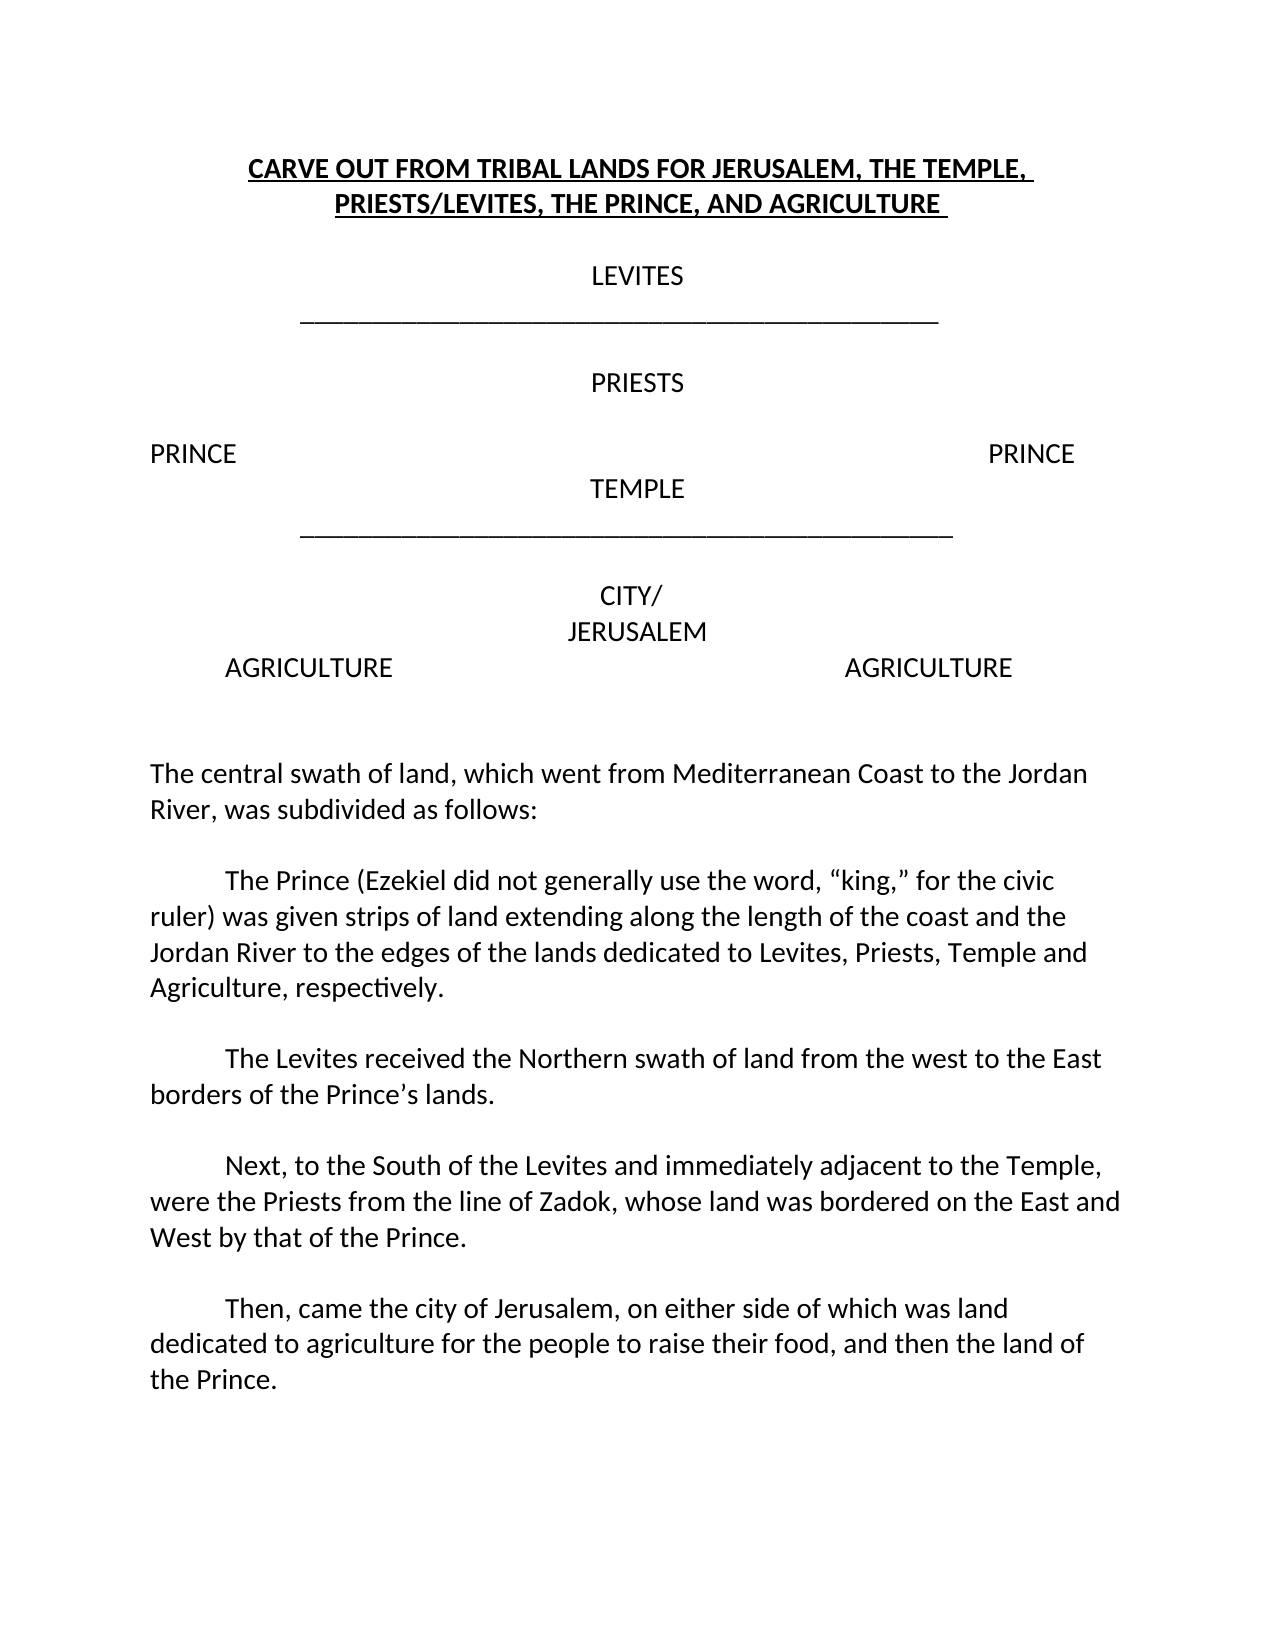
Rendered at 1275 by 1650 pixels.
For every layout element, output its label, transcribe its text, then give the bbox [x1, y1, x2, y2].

text CARVE OUT FROM TRIBAL LANDS FOR JERUSALEM, THE TEMPLE, [150, 150, 1125, 186]
text PRIESTS [150, 364, 1125, 399]
text AGRICULTURE AGRICULTURE [150, 649, 1125, 684]
text The Levites received the Northern swath of land from the west to the East borders of the Prince’s lands. [150, 1041, 1125, 1112]
text CITY/ [150, 577, 1125, 613]
text JERUSALEM [150, 613, 1125, 649]
text PRIESTS/LEVITES, THE PRINCE, AND AGRICULTURE [150, 186, 1125, 221]
text LEVITES [150, 257, 1125, 292]
text Next, to the South of the Levites and immediately adjacent to the Temple, were the Priests from the line of Zadok, whose land was bordered on the East and West by that of the Prince. [150, 1147, 1125, 1254]
text ____________________________________________ [225, 292, 1125, 328]
text PRINCE PRINCE [150, 435, 1125, 471]
text Then, came the city of Jerusalem, on either side of which was land dedicated to agriculture for the people to raise their food, and then the land of the Prince. [150, 1290, 1125, 1397]
text TEMPLE [150, 471, 1125, 506]
text _____________________________________________ [150, 506, 1125, 542]
text The Prince (Ezekiel did not generally use the word, “king,” for the civic ruler) was given strips of land extending along the length of the coast and the Jordan River to the edges of the lands dedicated to Levites, Priests, Temple and Agriculture, respectively. [150, 862, 1125, 1005]
text The central swath of land, which went from Mediterranean Coast to the Jordan River, was subdivided as follows: [150, 756, 1125, 827]
